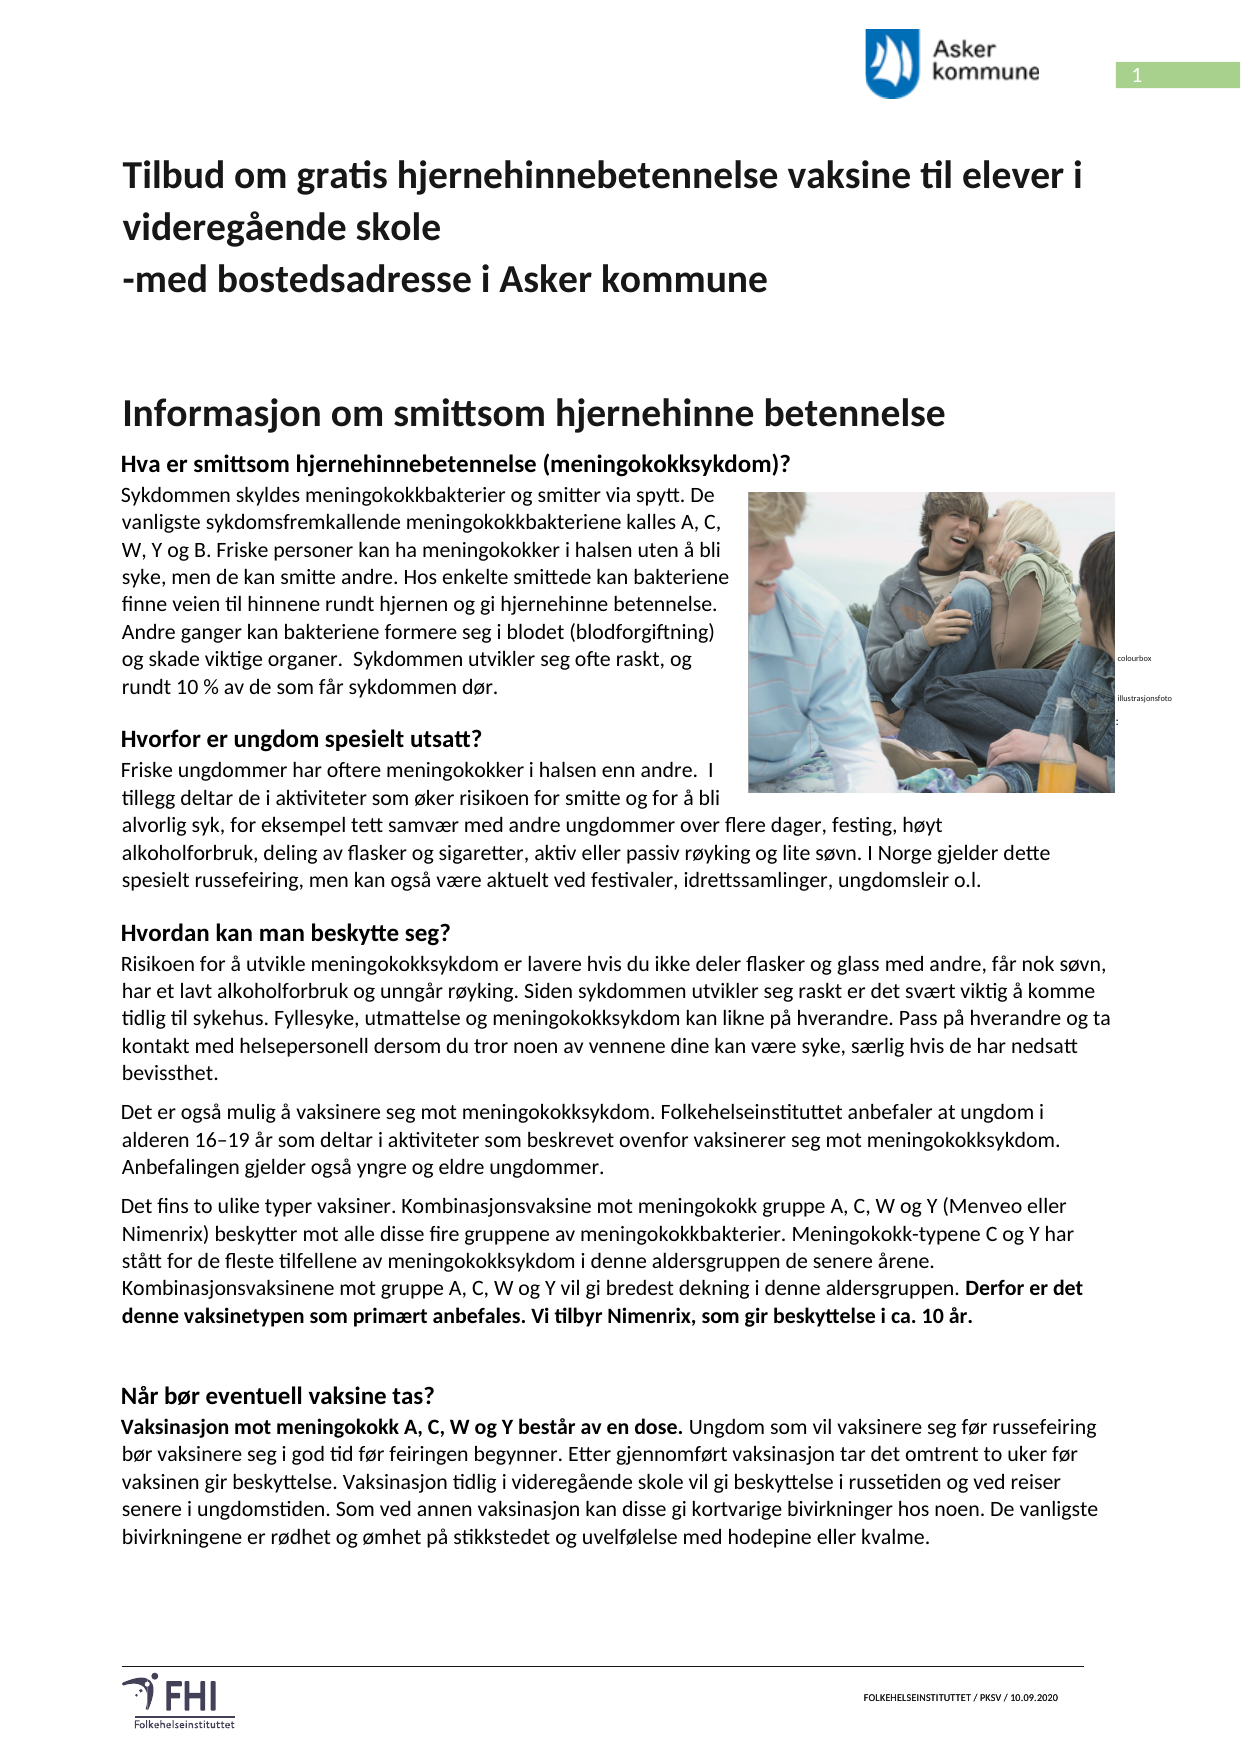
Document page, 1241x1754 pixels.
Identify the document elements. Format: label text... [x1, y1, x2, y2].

text Informasjon om smittsom hjernehinne betennelse [122, 387, 1116, 436]
text Vaksinasjon mot meningokokk A, C, W og Y består av en dose. Ungdom som vil vaksinere seg før russefeiring bør vaksinere seg i god tid før feiringen begynner. Etter gjennomført vaksinasjon tar det omtrent to uker før vaksinen gir beskyttelse. Vaksinasjon tidlig i videregående skole vil gi beskyttelse i russetiden og ved reiser senere i ungdomstiden. Som ved annen vaksinasjon kan disse gi kortvarige bivirkninger hos noen. De vanligste bivirkningene er rødhet og ømhet på stikkstedet og uvelfølelse med hodepine eller kvalme. [121, 1413, 1116, 1549]
text Tilbud om gratis hjernehinnebetennelse vaksine til elever i videregående skole [122, 150, 1116, 251]
text Hvorfor er ungdom spesielt utsatt? [121, 723, 748, 754]
text Hva er smittsom hjernehinnebetennelse (meningokokksykdom)? [121, 448, 1116, 479]
text Når bør eventuell vaksine tas? [121, 1380, 1116, 1411]
text Det fins to ulike typer vaksiner. Kombinasjonsvaksine mot meningokokk gruppe A, C, W og Y (Menveo eller Nimenrix) beskytter mot alle disse fire gruppene av meningokokkbakterier. Meningokokk-typene C og Y har stått for de fleste tilfellene av meningokokksykdom i denne aldersgruppen de senere årene. Kombinasjonsvaksinene mot gruppe A, C, W og Y vil gi bredest dekning i denne aldersgruppen. Derfor er det denne vaksinetypen som primært anbefales. Vi tilbyr Nimenrix, som gir beskyttelse i ca. 10 år. [121, 1192, 1116, 1329]
text Hvordan kan man beskytte seg? [121, 917, 1116, 947]
text -med bostedsadresse i Asker kommune [122, 254, 1116, 303]
text Sykdommen skyldes meningokokkbakterier og smitter via spytt. De vanligste sykdomsfremkallende meningokokkbakteriene kalles A, C, W, Y og B. Friske personer kan ha meningokokker i halsen uten å bli syke, men de kan smitte andre. Hos enkelte smittede kan bakteriene finne veien til hinnene rundt hjernen og gi hjernehinne betennelse. Andre ganger kan bakteriene formere seg i blodet (blodforgiftning) og skade viktige organer. Sykdommen utvikler seg ofte raskt, og rundt 10 % av de som får sykdommen dør. [121, 481, 1116, 699]
text Det er også mulig å vaksinere seg mot meningokokksykdom. Folkehelseinstituttet anbefaler at ungdom i alderen 16–19 år som deltar i aktiviteter som beskrevet ovenfor vaksinerer seg mot meningokokksykdom. Anbefalingen gjelder også yngre og eldre ungdommer. [121, 1098, 1116, 1180]
picture [748, 491, 1115, 793]
text Friske ungdommer har oftere meningokokker i halsen enn andre. I tillegg deltar de i aktiviteter som øker risikoen for smitte og for å bli alvorlig syk, for eksempel tett samvær med andre ungdommer over flere dager, festing, høyt alkoholforbruk, deling av flasker og sigaretter, aktiv eller passiv røyking og lite søvn. I Norge gjelder dette spesielt russefeiring, men kan også være aktuelt ved festivaler, idrettssamlinger, ungdomsleir o.l. [121, 756, 1077, 893]
text Risikoen for å utvikle meningokokksykdom er lavere hvis du ikke deler flasker og glass med andre, får nok søvn, har et lavt alkoholforbruk og unngår røyking. Siden sykdommen utvikler seg raskt er det svært viktig å komme tidlig til sykehus. Fyllesyke, utmattelse og meningokokksykdom kan likne på hverandre. Pass på hverandre og ta kontakt med helsepersonell dersom du tror noen av vennene dine kan være syke, særlig hvis de har nedsatt bevissthet. [121, 950, 1116, 1086]
picture [865, 29, 1039, 99]
